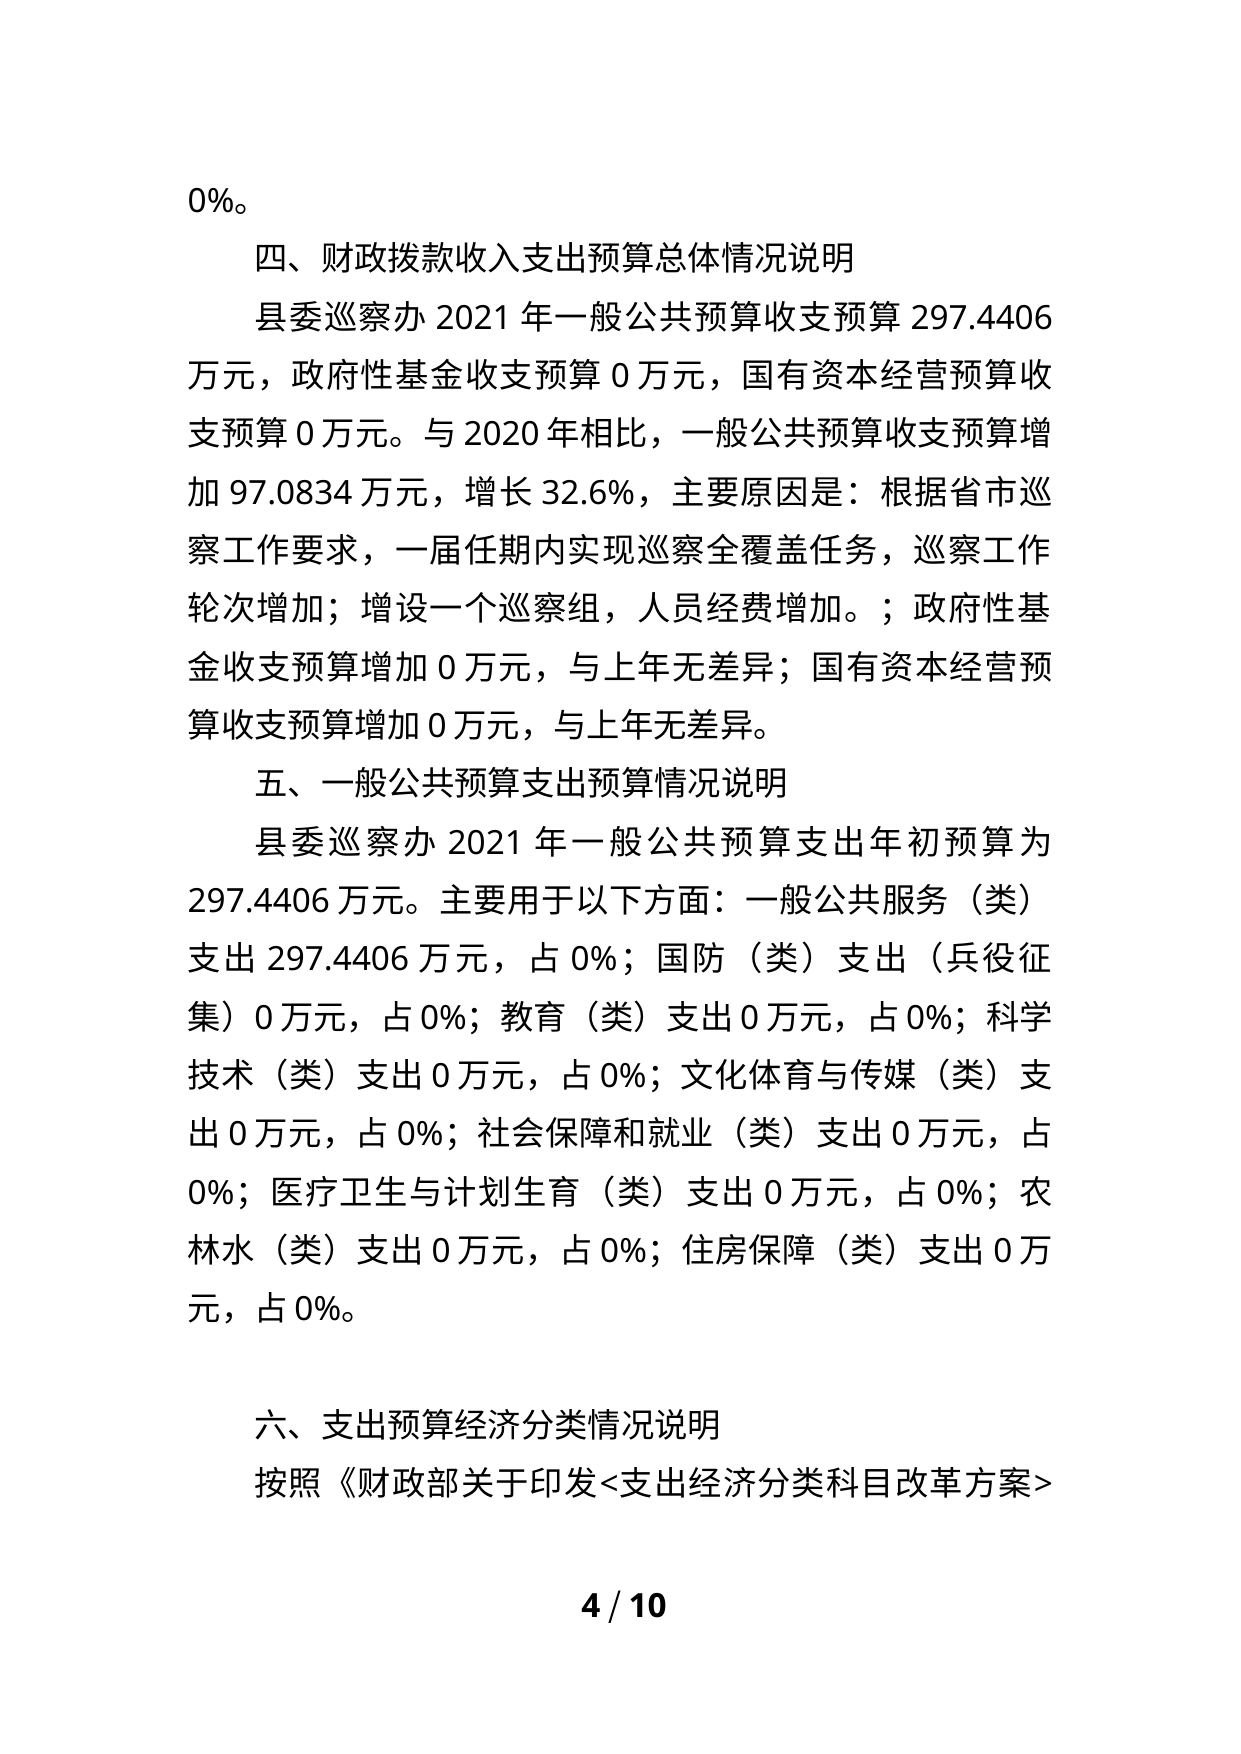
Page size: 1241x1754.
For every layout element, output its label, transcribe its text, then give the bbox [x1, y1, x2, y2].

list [187, 1449, 1053, 1507]
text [187, 166, 1053, 224]
text 县委巡察办2021年一般公共预算收支预算297.4406万元，政府性基金收支预算0万元，国有资本经营预算收支预算0万元。与2020年相比，一般公共预算收支预算增加97.0834万元，增长32.6%，主要原因是：根据省市巡察工作要求，一届任期内实现巡察全覆盖任务，巡察工作轮次增加；增设一个巡察组，人员经费增加。；政府性基金收支预算增加0万元，与上年无差异；国有资本经营预算收支预算增加0万元，与上年无差异。 [187, 282, 1053, 749]
text 四、财政拨款收入支出预算总体情况说明 [187, 224, 1053, 282]
text 五、一般公共预算支出预算情况说明 [187, 749, 1053, 807]
text 县委巡察办2021年一般公共预算支出年初预算为297.4406万元。主要用于以下方面：一般公共服务（类）支出297.4406万元，占0%；国防（类）支出（兵役征集）0万元，占0%；教育（类）支出0万元，占0%；科学技术（类）支出0万元，占0%；文化体育与传媒（类）支出0万元，占0%；社会保障和就业（类）支出0万元，占0%；医疗卫生与计划生育（类）支出0万元，占0%；农林水（类）支出0万元，占0%；住房保障（类）支出0万元，占0%。 [187, 807, 1053, 1332]
list 支出预算经济分类情况说明 [187, 1391, 1053, 1449]
